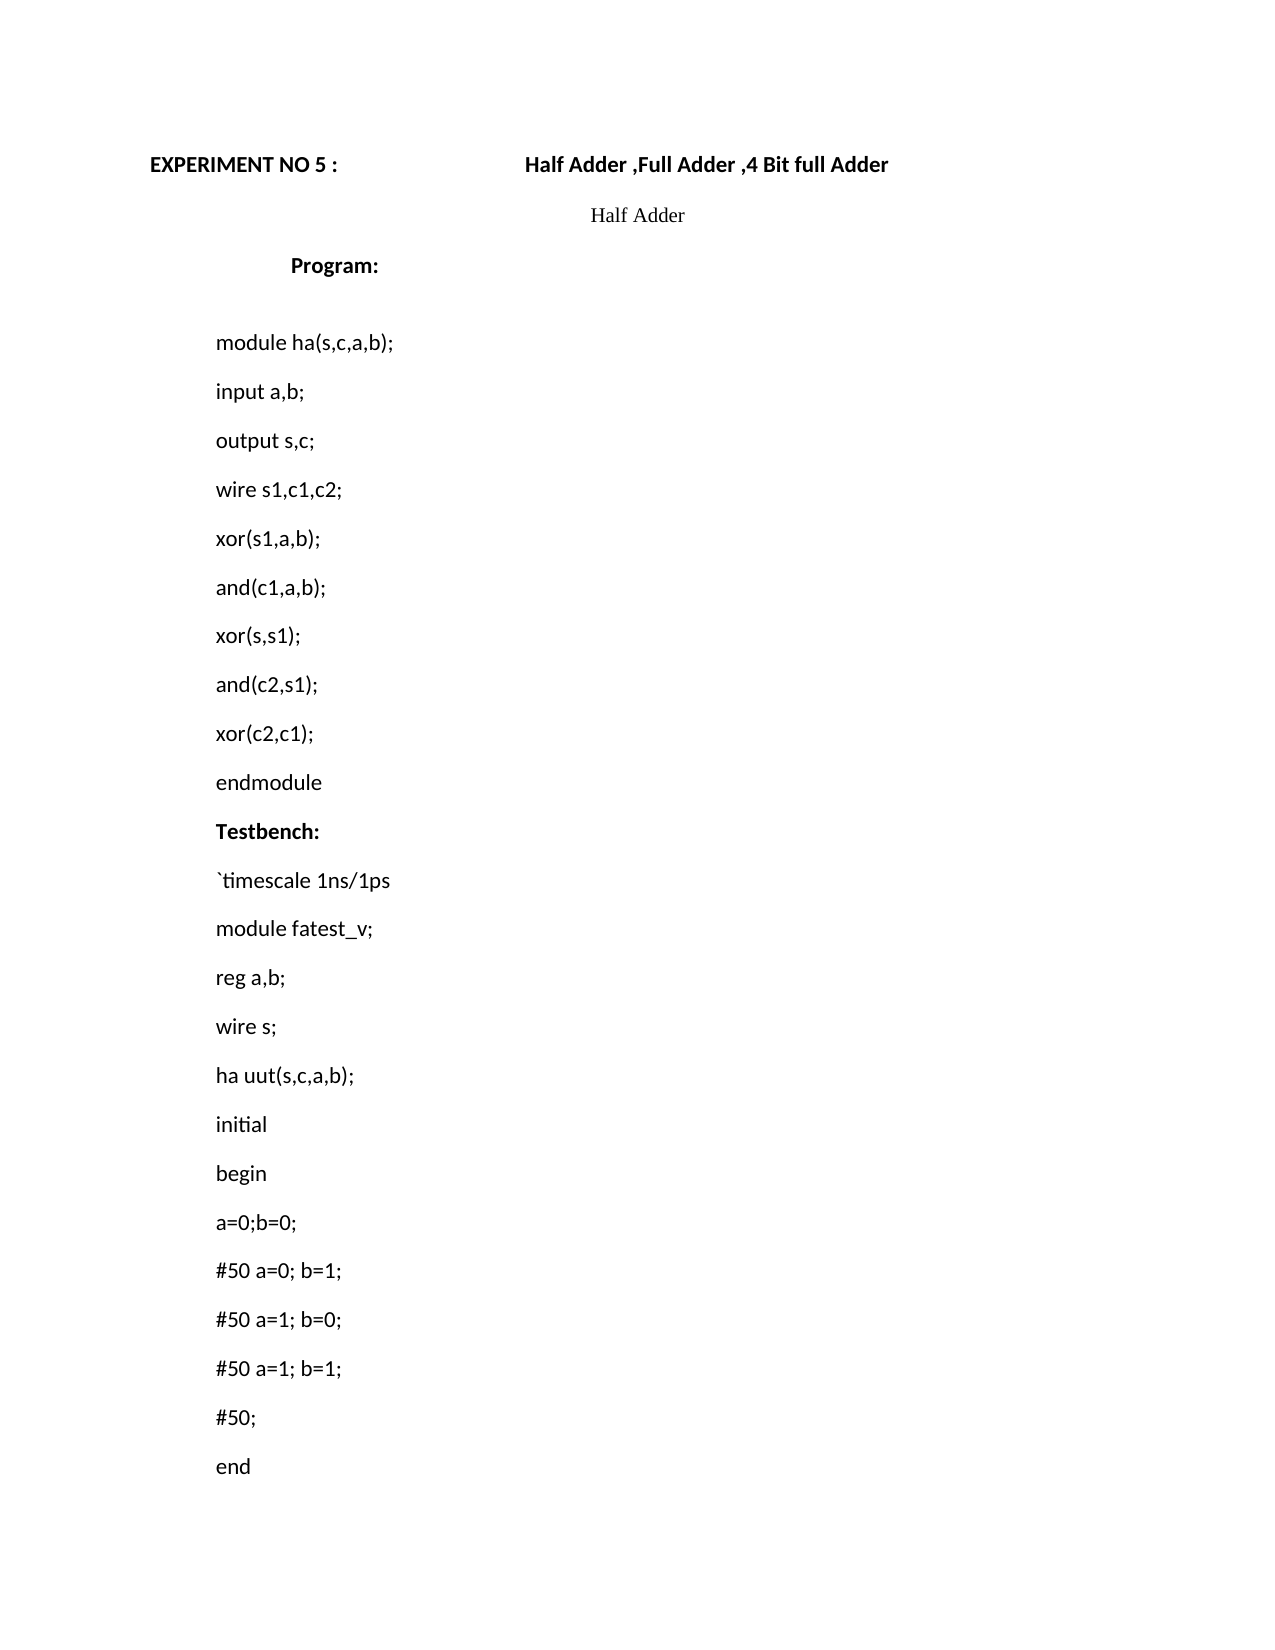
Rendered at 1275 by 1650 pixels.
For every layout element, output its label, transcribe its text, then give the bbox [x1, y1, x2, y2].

text and(c1,a,b); [216, 573, 1125, 601]
text output s,c; [216, 426, 1125, 454]
text input a,b; [216, 377, 1125, 405]
text wire s1,c1,c2; [216, 475, 1125, 503]
text module fatest_v; [216, 914, 1125, 943]
text end [216, 1452, 1125, 1480]
text ha uut(s,c,a,b); [216, 1061, 1125, 1089]
text #50; [216, 1403, 1125, 1431]
text Half Adder [150, 203, 1125, 227]
text Testbench: [216, 817, 1125, 845]
text #50 a=0; b=1; [216, 1257, 1125, 1284]
text initial [216, 1110, 1125, 1138]
text xor(c2,c1); [216, 719, 1125, 747]
text begin [216, 1159, 1125, 1187]
text #50 a=1; b=1; [216, 1354, 1125, 1382]
text xor(s,s1); [216, 621, 1125, 649]
text `timescale 1ns/1ps [216, 866, 1125, 894]
text Program: [216, 251, 1125, 307]
text reg a,b; [216, 963, 1125, 991]
text EXPERIMENT NO 5 : Half Adder ,Full Adder ,4 Bit full Adder [150, 150, 1125, 178]
text endmodule [216, 768, 1125, 796]
text and(c2,s1); [216, 670, 1125, 698]
text #50 a=1; b=0; [216, 1305, 1125, 1333]
text module ha(s,c,a,b); [216, 328, 1125, 356]
text a=0;b=0; [216, 1208, 1125, 1236]
text xor(s1,a,b); [216, 524, 1125, 552]
text wire s; [216, 1012, 1125, 1040]
